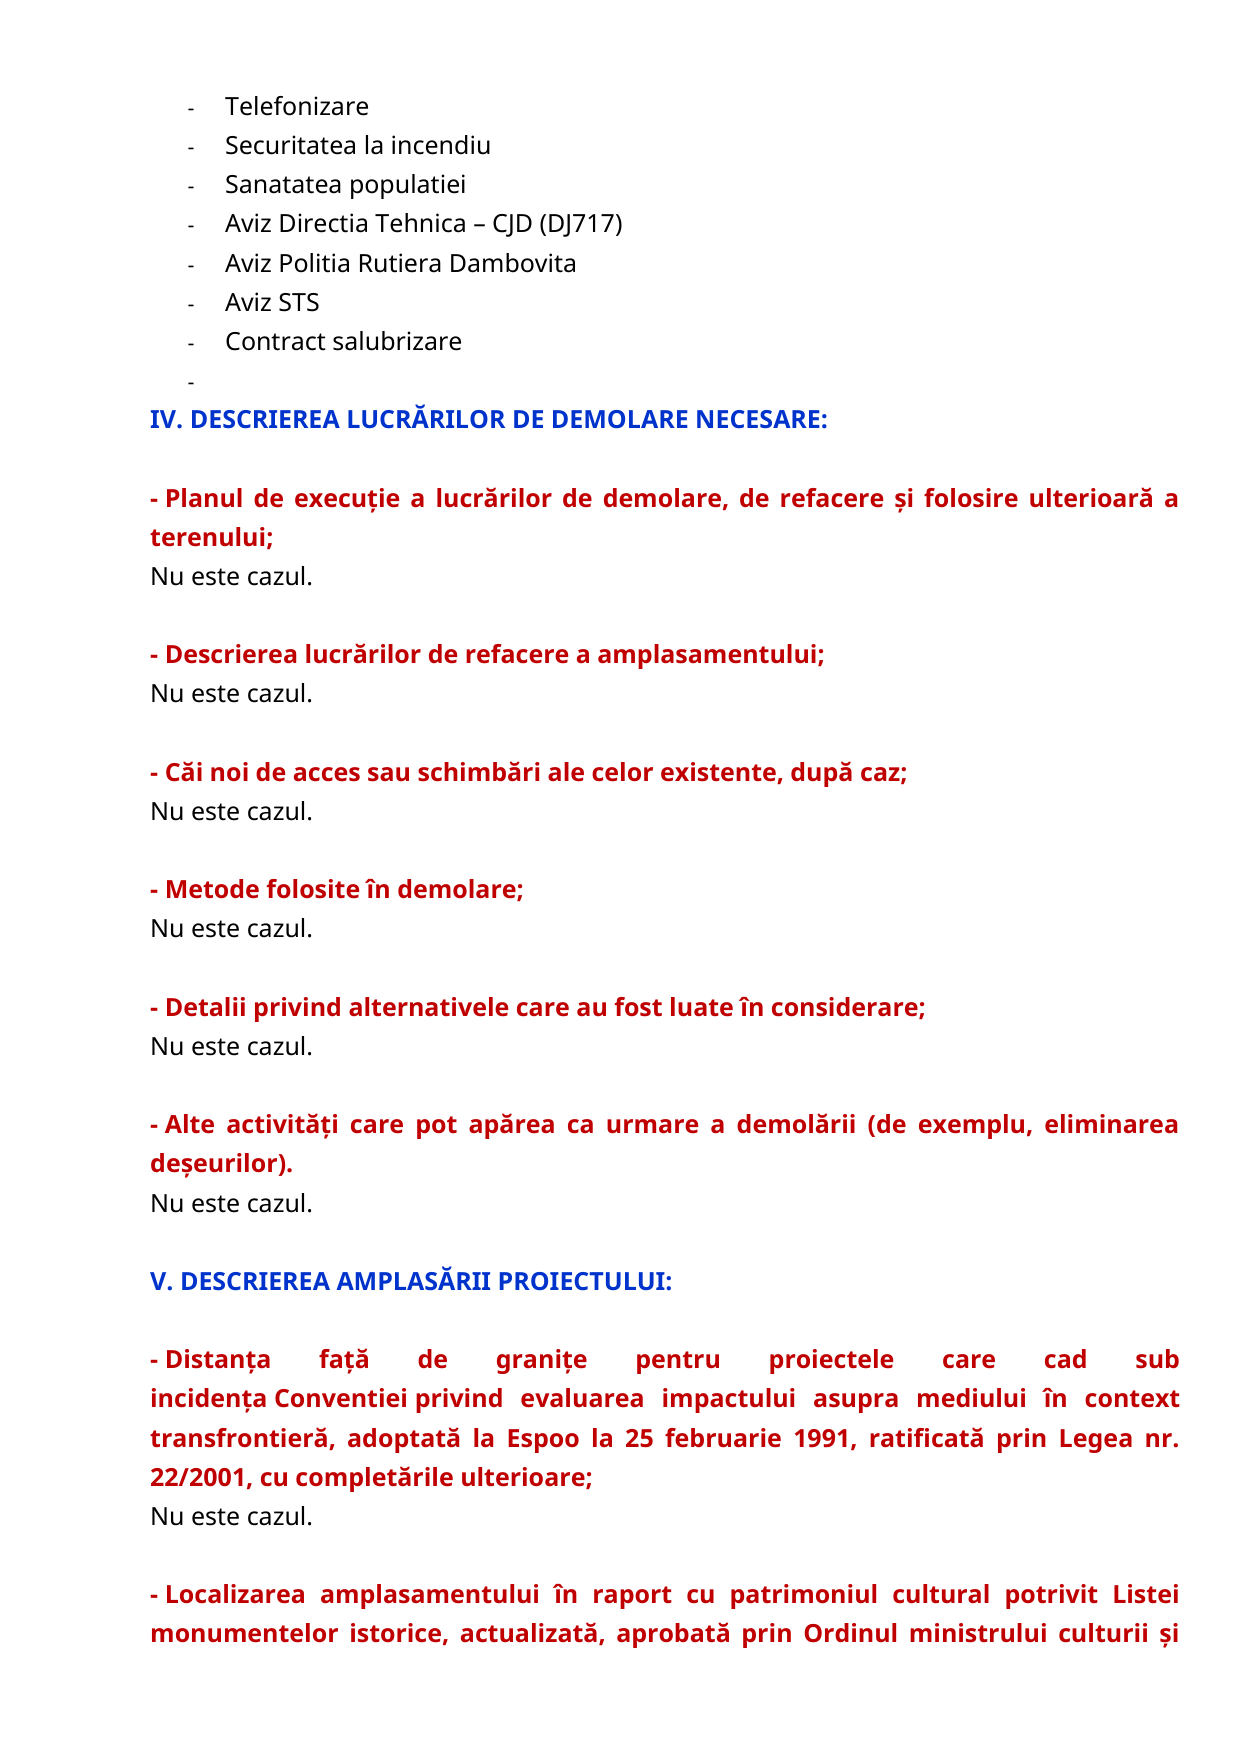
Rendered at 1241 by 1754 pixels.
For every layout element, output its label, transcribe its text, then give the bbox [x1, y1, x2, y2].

text - Alte activități care pot apărea ca urmare a demolării (de exemplu, eliminarea deșeurilor). [150, 1107, 1181, 1180]
list Sanatatea populatiei [187, 167, 1181, 201]
text IV. Descrierea lucrărilor de demolare necesare: [150, 402, 1181, 436]
text Nu este cazul. [150, 911, 1181, 945]
text - Căi noi de acces sau schimbări ale celor existente, după caz; [150, 754, 1181, 788]
text V. Descrierea amplasării proiectului: [150, 1264, 1181, 1298]
list Aviz STS [187, 284, 1181, 318]
text Nu este cazul. [150, 794, 1181, 828]
text - Distanța față de granițe pentru proiectele care cad sub incidența Conventiei privind evaluarea impactului asupra mediului în context transfrontieră, adoptată la Espoo la 25 februarie 1991, ratificată prin Legea nr. 22/2001, cu completările ulterioare; [150, 1342, 1181, 1493]
list Securitatea la incendiu [187, 128, 1181, 162]
text - Metode folosite în demolare; [150, 872, 1181, 906]
text Nu este cazul. [150, 1499, 1181, 1533]
text Nu este cazul. [150, 676, 1181, 710]
list Aviz Politia Rutiera Dambovita [187, 245, 1181, 279]
list Contract salubrizare [187, 324, 1181, 358]
text Nu este cazul. [150, 559, 1181, 593]
text - Planul de execuție a lucrărilor de demolare, de refacere și folosire ulterioară a terenului; [150, 480, 1181, 553]
text - Descrierea lucrărilor de refacere a amplasamentului; [150, 637, 1181, 671]
text Nu este cazul. [150, 1029, 1181, 1063]
text - Detalii privind alternativele care au fost luate în considerare; [150, 989, 1181, 1023]
list Aviz Directia Tehnica – CJD (DJ717) [187, 206, 1181, 240]
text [150, 1577, 1181, 1650]
list Telefonizare [187, 89, 1181, 123]
text Nu este cazul. [150, 1185, 1181, 1219]
